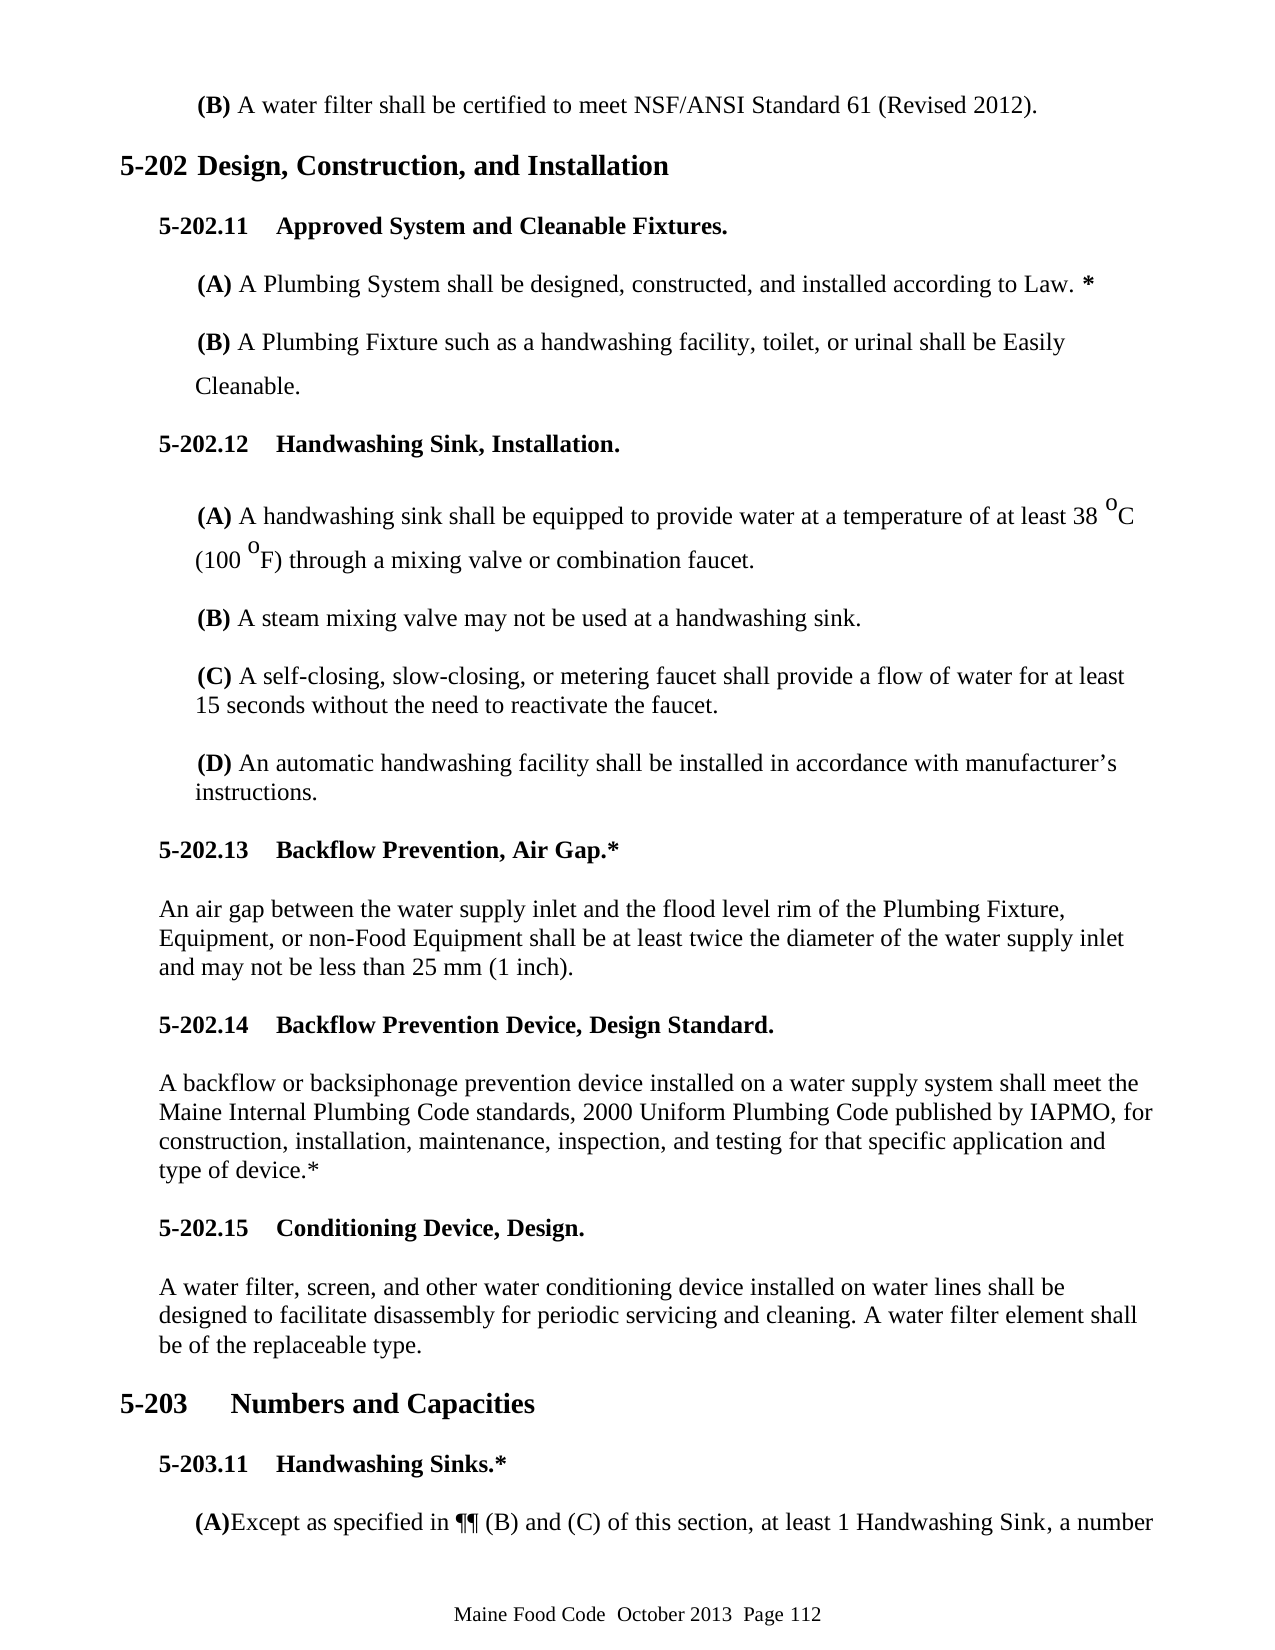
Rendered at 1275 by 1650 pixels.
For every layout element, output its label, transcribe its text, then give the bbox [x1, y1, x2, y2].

list Except as specified in ¶¶ (B) and (C) of this section, at least 1 Handwashing Sink, a number [195, 1507, 1155, 1536]
text (C) A self-closing, slow-closing, or metering faucet shall provide a flow of water for at least 15 seconds without the need to reactivate the faucet. [195, 661, 1155, 719]
text 5-202.12 Handwashing Sink, Installation. [120, 429, 1155, 458]
text (B) A Plumbing Fixture such as a handwashing facility, toilet, or urinal shall be Easily Cleanable. [195, 327, 1155, 399]
text A backflow or backsiphonage prevention device installed on a water supply system shall meet the Maine Internal Plumbing Code standards, 2000 Uniform Plumbing Code published by IAPMO, for construction, installation, maintenance, inspection, and testing for that specific application and type of device.* [158, 1068, 1155, 1184]
text 5-202.15 Conditioning Device, Design. [120, 1213, 1155, 1242]
text 5-202 Design, Construction, and Installation [120, 148, 1155, 182]
text (A) A handwashing sink shall be equipped to provide water at a temperature of at least 38 oC (100 oF) through a mixing valve or combination faucet. [195, 487, 1155, 574]
text 5-202.11 Approved System and Cleanable Fixtures. [120, 211, 1155, 240]
text (A) A Plumbing System shall be designed, constructed, and installed according to Law. * [120, 269, 1155, 298]
text 5-202.14 Backflow Prevention Device, Design Standard. [120, 1010, 1155, 1039]
text (D) An automatic handwashing facility shall be installed in accordance with manufacturer’s instructions. [195, 748, 1155, 806]
text 5-203.11 Handwashing Sinks.* [120, 1449, 1155, 1478]
text An air gap between the water supply inlet and the flood level rim of the Plumbing Fixture, Equipment, or non-Food Equipment shall be at least twice the diameter of the water supply inlet and may not be less than 25 mm (1 inch). [158, 893, 1155, 981]
text (B) A water filter shall be certified to meet NSF/ANSI Standard 61 (Revised 2012). [120, 90, 1155, 119]
text (B) A steam mixing valve may not be used at a handwashing sink. [120, 603, 1155, 632]
subtitle 5-203 Numbers and Capacities [120, 1386, 1155, 1419]
text A water filter, screen, and other water conditioning device installed on water lines shall be designed to facilitate disassembly for periodic servicing and cleaning. A water filter element shall be of the replaceable type. [158, 1271, 1155, 1358]
text 5-202.13 Backflow Prevention, Air Gap.* [120, 835, 1155, 864]
